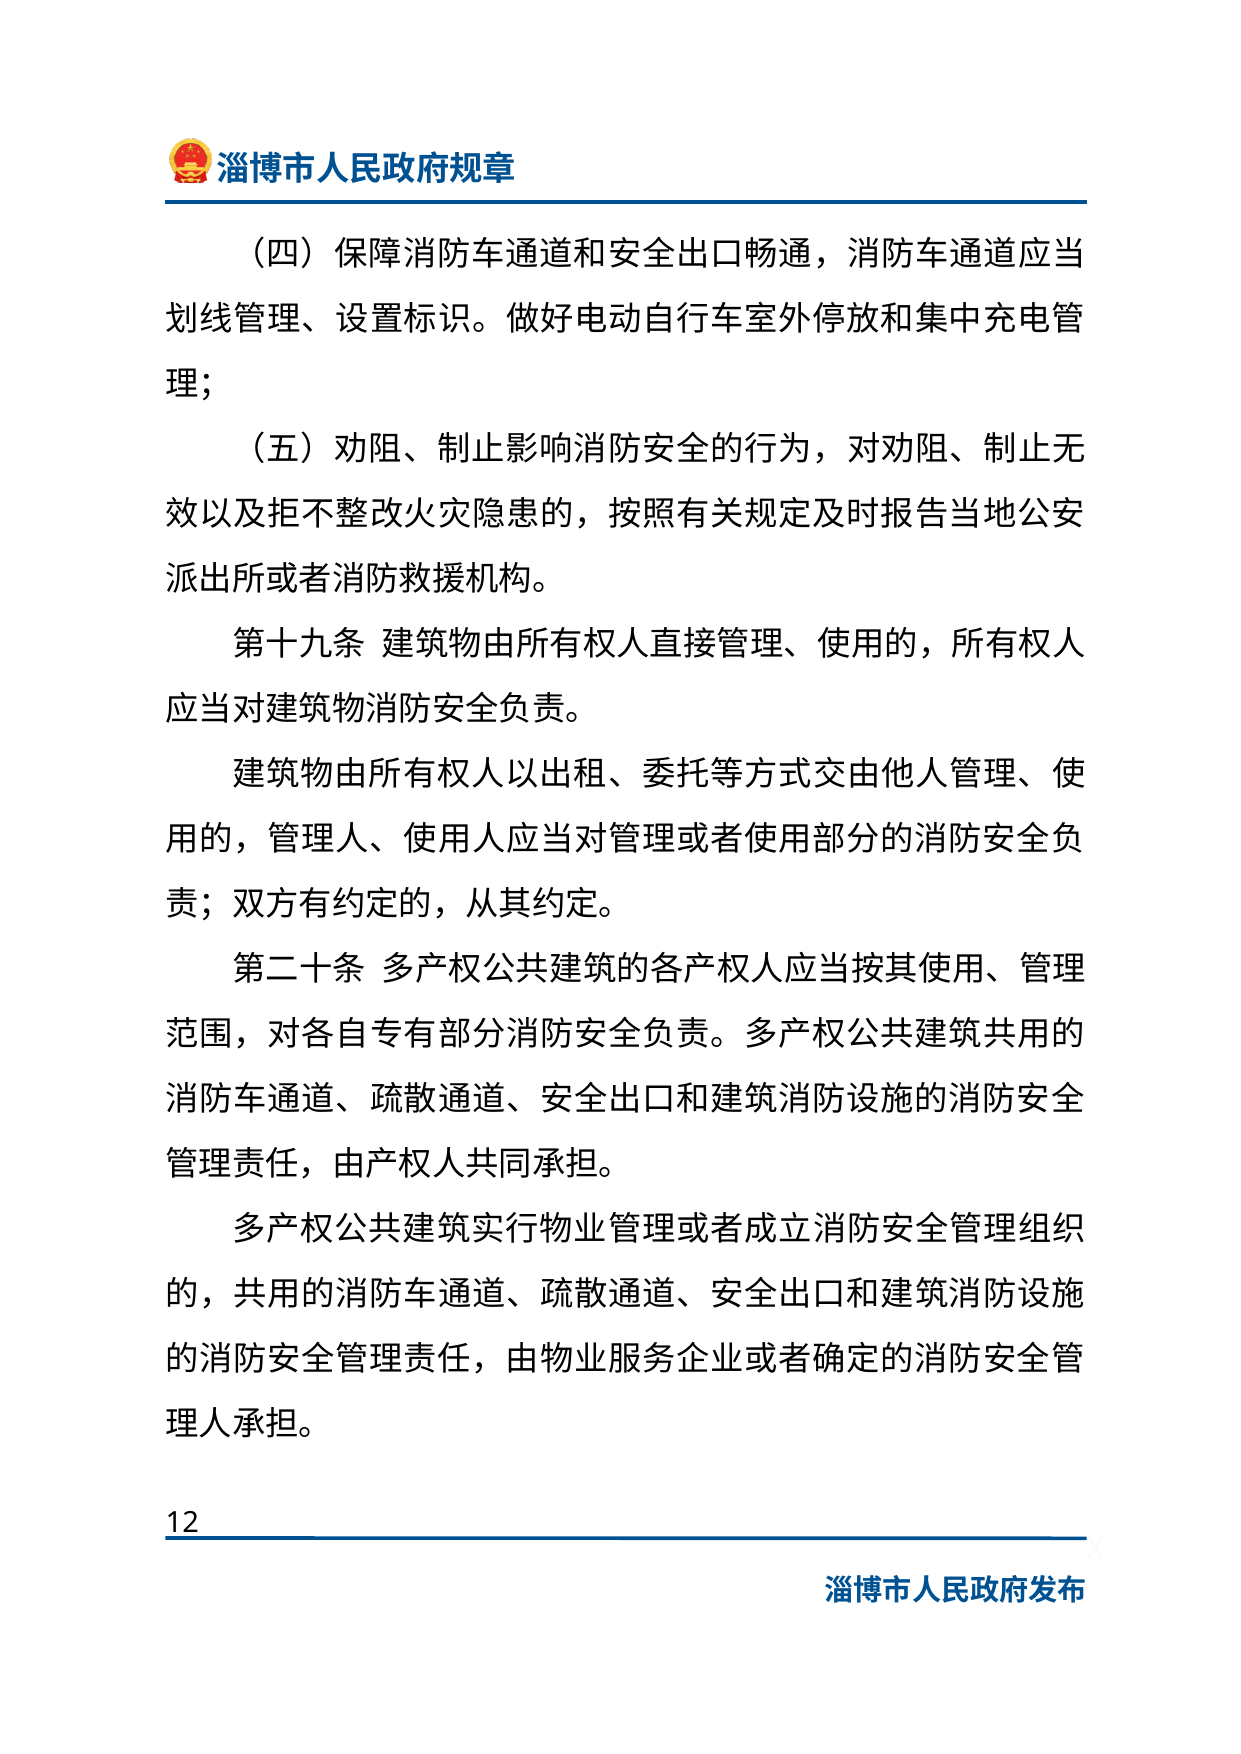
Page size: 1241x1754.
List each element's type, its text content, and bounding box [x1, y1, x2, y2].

text （四）保障消防车通道和安全出口畅通，消防车通道应当划线管理、设置标识。做好电动自行车室外停放和集中充电管理； [165, 219, 1087, 414]
text （五）劝阻、制止影响消防安全的行为，对劝阻、制止无效以及拒不整改火灾隐患的，按照有关规定及时报告当地公安派出所或者消防救援机构。 [165, 414, 1087, 609]
text 建筑物由所有权人以出租、委托等方式交由他人管理、使用的，管理人、使用人应当对管理或者使用部分的消防安全负责；双方有约定的，从其约定。 [165, 739, 1087, 934]
picture [165, 136, 216, 187]
text 第十九条 建筑物由所有权人直接管理、使用的，所有权人应当对建筑物消防安全负责。 [165, 609, 1087, 739]
text 第二十条 多产权公共建筑的各产权人应当按其使用、管理范围，对各自专有部分消防安全负责。多产权公共建筑共用的消防车通道、疏散通道、安全出口和建筑消防设施的消防安全管理责任，由产权人共同承担。 [165, 934, 1087, 1194]
text 多产权公共建筑实行物业管理或者成立消防安全管理组织的，共用的消防车通道、疏散通道、安全出口和建筑消防设施的消防安全管理责任，由物业服务企业或者确定的消防安全管理人承担。 [165, 1194, 1087, 1454]
